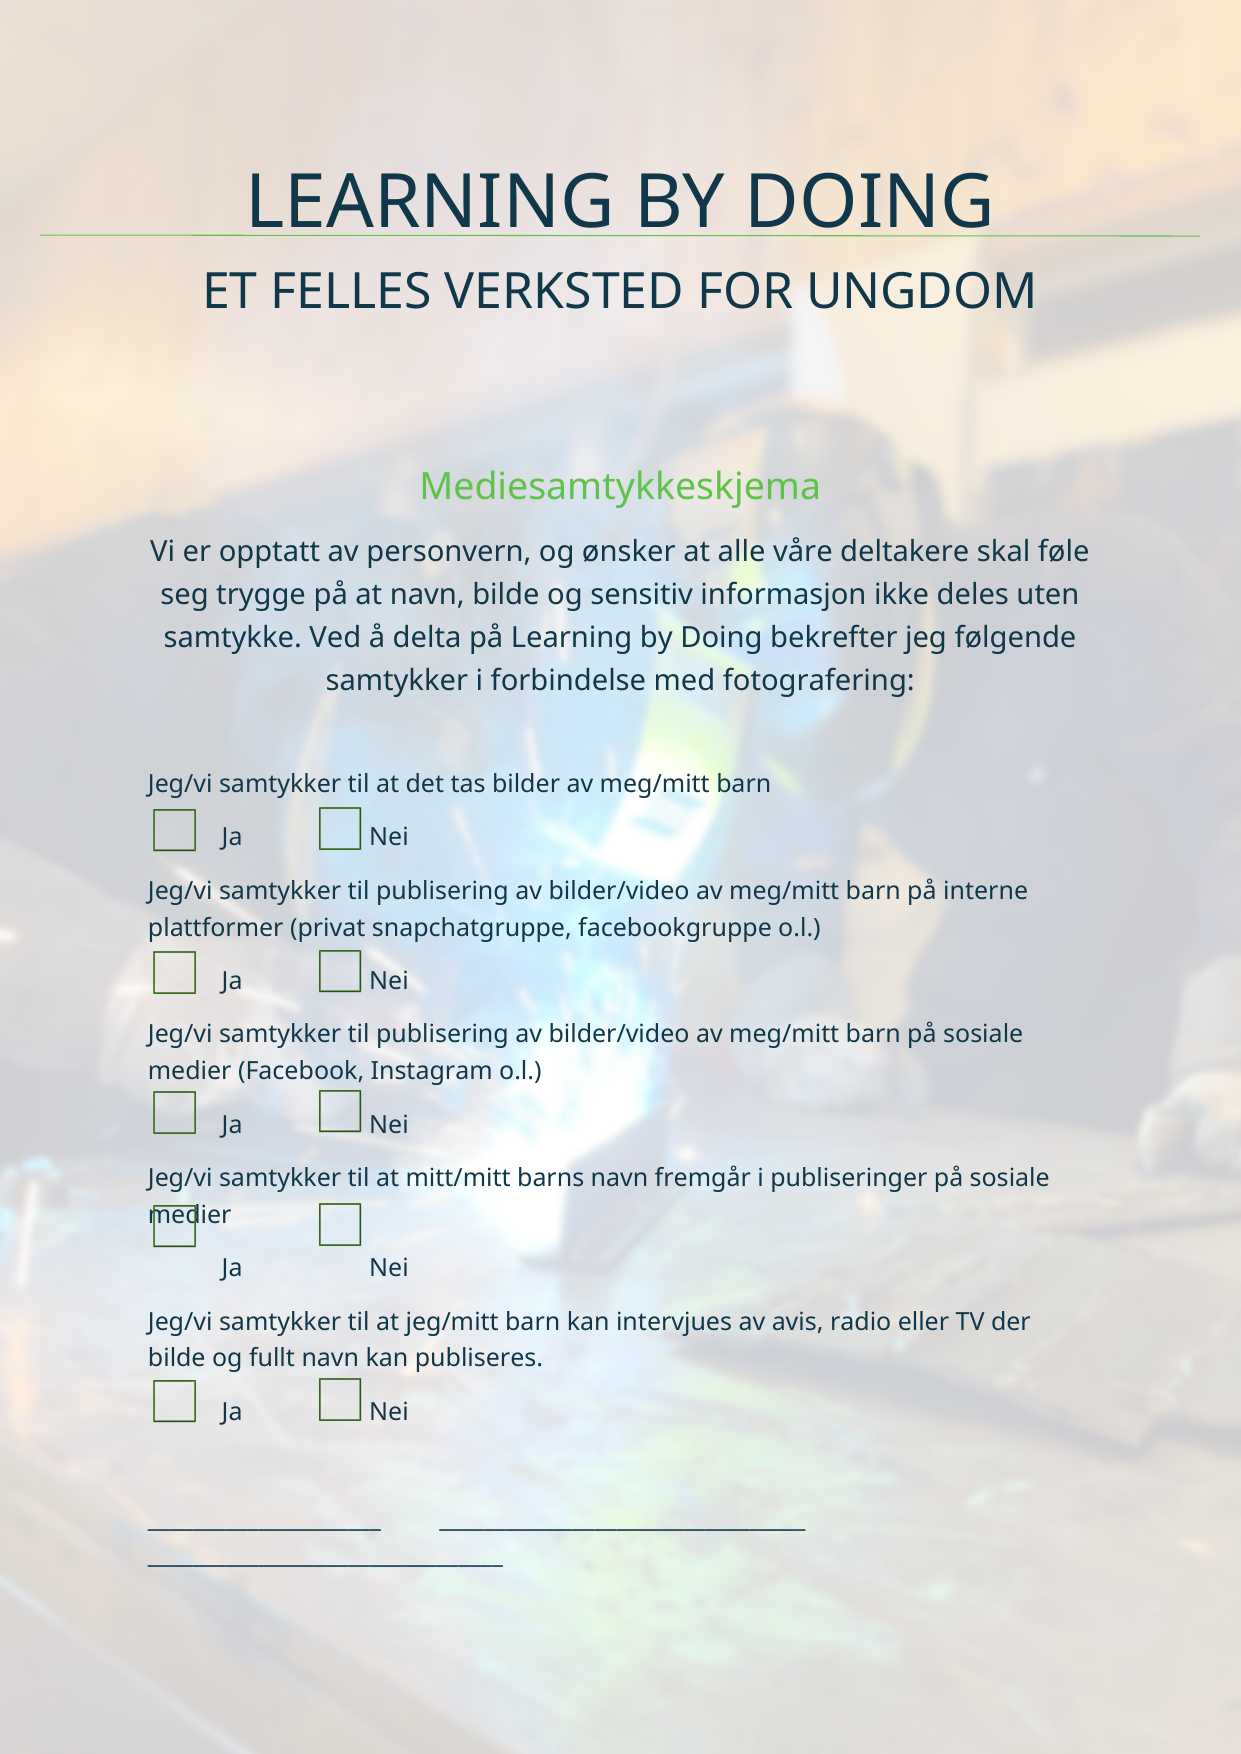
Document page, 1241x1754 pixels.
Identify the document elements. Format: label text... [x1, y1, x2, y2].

picture [147, 945, 202, 1000]
picture [147, 1085, 202, 1140]
picture [313, 1372, 367, 1427]
picture [313, 1197, 367, 1252]
text Ja Nei [148, 1250, 1093, 1284]
text Ja Nei [202, 963, 313, 997]
text Ja Nei [367, 819, 1093, 853]
text Ja Nei [367, 963, 1093, 997]
picture [313, 801, 367, 856]
text _____________________ _________________________________ ________________________________ [148, 1500, 1093, 1571]
text LEARNING BY DOING ET FELLES VERKSTED FOR UNGDOM [148, 148, 1093, 235]
text Jeg/vi samtykker til at mitt/mitt barns navn fremgår i publiseringer på sosiale medier [148, 1160, 1093, 1231]
text Mediesamtykkeskjema [148, 415, 1093, 510]
picture [147, 803, 202, 857]
picture [313, 944, 367, 998]
text Ja Nei [202, 1106, 1093, 1140]
text Ja Nei [202, 819, 313, 853]
text Jeg/vi samtykker til at det tas bilder av meg/mitt barn [148, 766, 1093, 799]
text LEARNING BY DOING ET FELLES VERKSTED FOR UNGDOM [148, 236, 1093, 396]
text Jeg/vi samtykker til publisering av bilder/video av meg/mitt barn på interne plattformer (privat snapchatgruppe, facebookgruppe o.l.) [148, 872, 1093, 943]
picture [147, 1199, 202, 1253]
picture [147, 1374, 202, 1428]
text Jeg/vi samtykker til publisering av bilder/video av meg/mitt barn på sosiale medier (Facebook, Instagram o.l.) [148, 1016, 1093, 1087]
text Ja Nei [202, 1393, 1093, 1428]
text Jeg/vi samtykker til at jeg/mitt barn kan intervjues av avis, radio eller TV der bilde og fullt navn kan publiseres. [148, 1303, 1093, 1374]
picture [313, 1084, 367, 1138]
text Vi er opptatt av personvern, og ønsker at alle våre deltakere skal føle seg trygge på at navn, bilde og sensitiv informasjon ikke deles uten samtykke. Ved å delta på Learning by Doing bekrefter jeg følgende samtykker i forbindelse med fotografering: [148, 531, 1093, 699]
